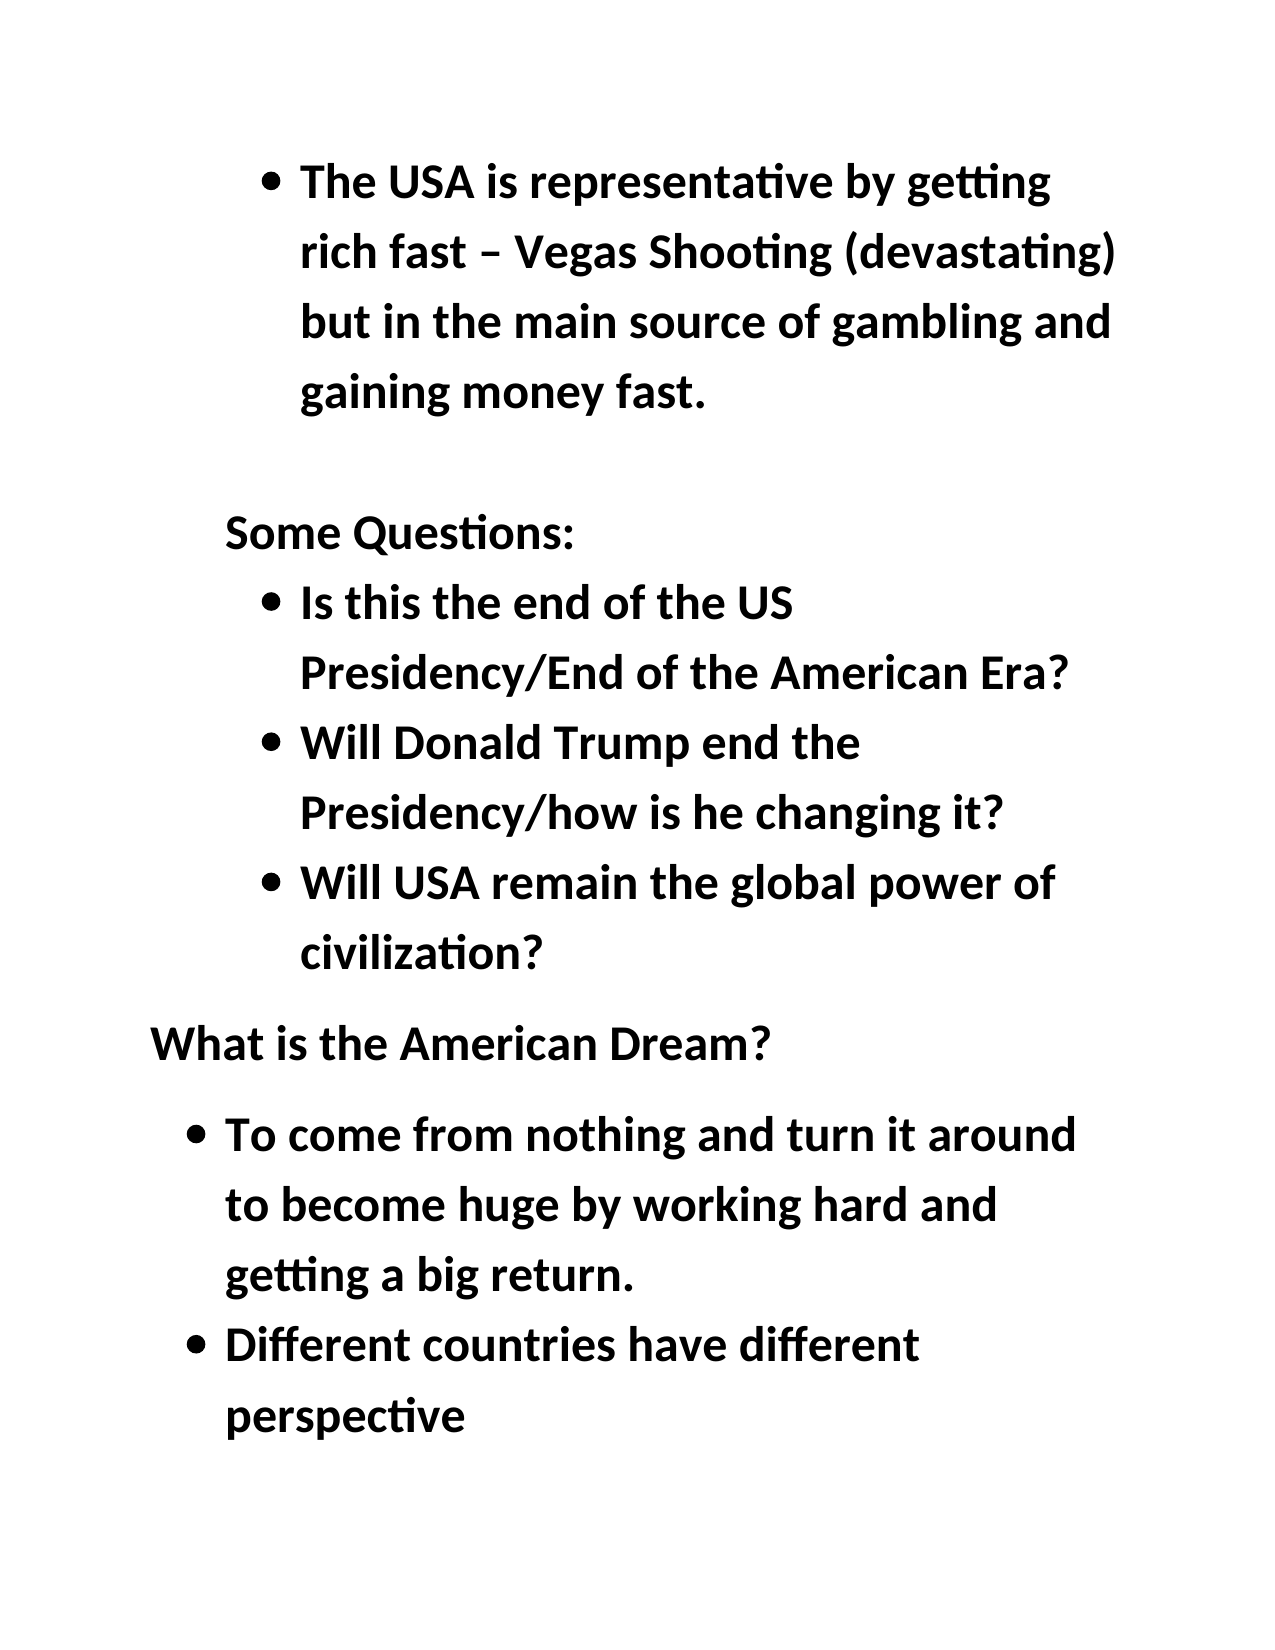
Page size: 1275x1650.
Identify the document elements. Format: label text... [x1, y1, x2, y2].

list To come from nothing and turn it around to become huge by working hard and getting a big return. [187, 1103, 1125, 1304]
list Will Donald Trump end the Presidency/how is he changing it? [262, 711, 1125, 842]
list Will USA remain the global power of civilization? [262, 851, 1125, 982]
list The USA is representative by getting rich fast – Vegas Shooting (devastating) but in the main source of gambling and gaining money fast. [262, 150, 1125, 421]
list Is this the end of the US Presidency/End of the American Era? [262, 571, 1125, 702]
list Different countries have different perspective [187, 1313, 1125, 1444]
text What is the American Dream? [150, 1012, 1125, 1073]
list Some Questions: [225, 501, 1125, 562]
